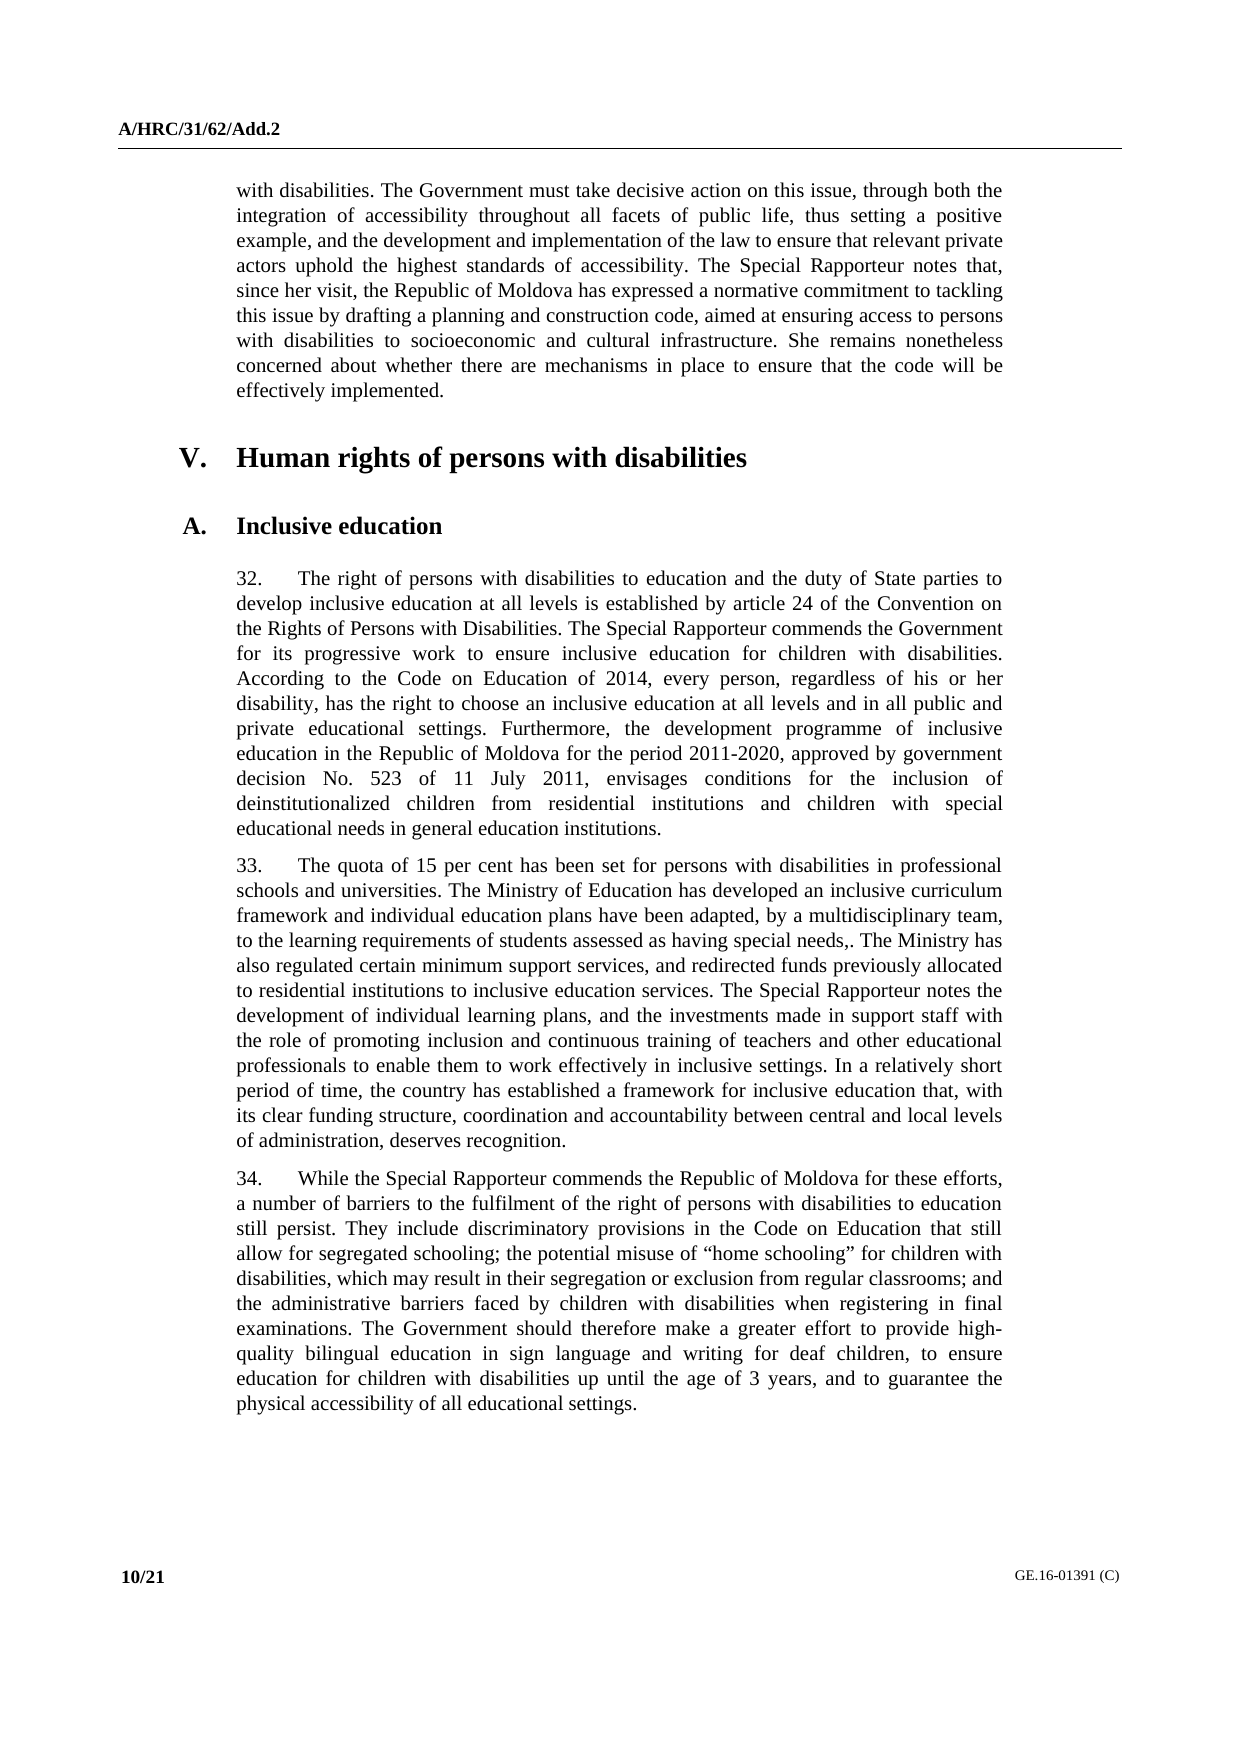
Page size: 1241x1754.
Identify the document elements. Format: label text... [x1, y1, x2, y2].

text 33. The quota of 15 per cent has been set for persons with disabilities in professional schools and universities. The Ministry of Education has developed an inclusive curriculum framework and individual education plans have been adapted, by a multidisciplinary team, to the learning requirements of students assessed as having special needs,. The Ministry has also regulated certain minimum support services, and redirected funds previously allocated to residential institutions to inclusive education services. The Special Rapporteur notes the development of individual learning plans, and the investments made in support staff with the role of promoting inclusion and continuous training of teachers and other educational professionals to enable them to work effectively in inclusive settings. In a relatively short period of time, the country has established a framework for inclusive education that, with its clear funding structure, coordination and accountability between central and local levels of administration, deserves recognition. [236, 852, 1004, 1152]
text 34. While the Special Rapporteur commends the Republic of Moldova for these efforts, a number of barriers to the fulfilment of the right of persons with disabilities to education still persist. They include discriminatory provisions in the Code on Education that still allow for segregated schooling; the potential misuse of “home schooling” for children with disabilities, which may result in their segregation or exclusion from regular classrooms; and the administrative barriers faced by children with disabilities when registering in final examinations. The Government should therefore make a greater effort to provide high-quality bilingual education in sign language and writing for deaf children, to ensure education for children with disabilities up until the age of 3 years, and to guarantee the physical accessibility of all educational settings. [236, 1164, 1004, 1414]
text V. Human rights of persons with disabilities [118, 440, 1004, 473]
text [236, 177, 1004, 402]
text A. Inclusive education [118, 511, 1004, 539]
text 32. The right of persons with disabilities to education and the duty of State parties to develop inclusive education at all levels is established by article 24 of the Convention on the Rights of Persons with Disabilities. The Special Rapporteur commends the Government for its progressive work to ensure inclusive education for children with disabilities. According to the Code on Education of 2014, every person, regardless of his or her disability, has the right to choose an inclusive education at all levels and in all public and private educational settings. Furthermore, the development programme of inclusive education in the Republic of Moldova for the period 2011-2020, approved by government decision No. 523 of 11 July 2011, envisages conditions for the inclusion of deinstitutionalized children from residential institutions and children with special educational needs in general education institutions. [236, 564, 1004, 839]
